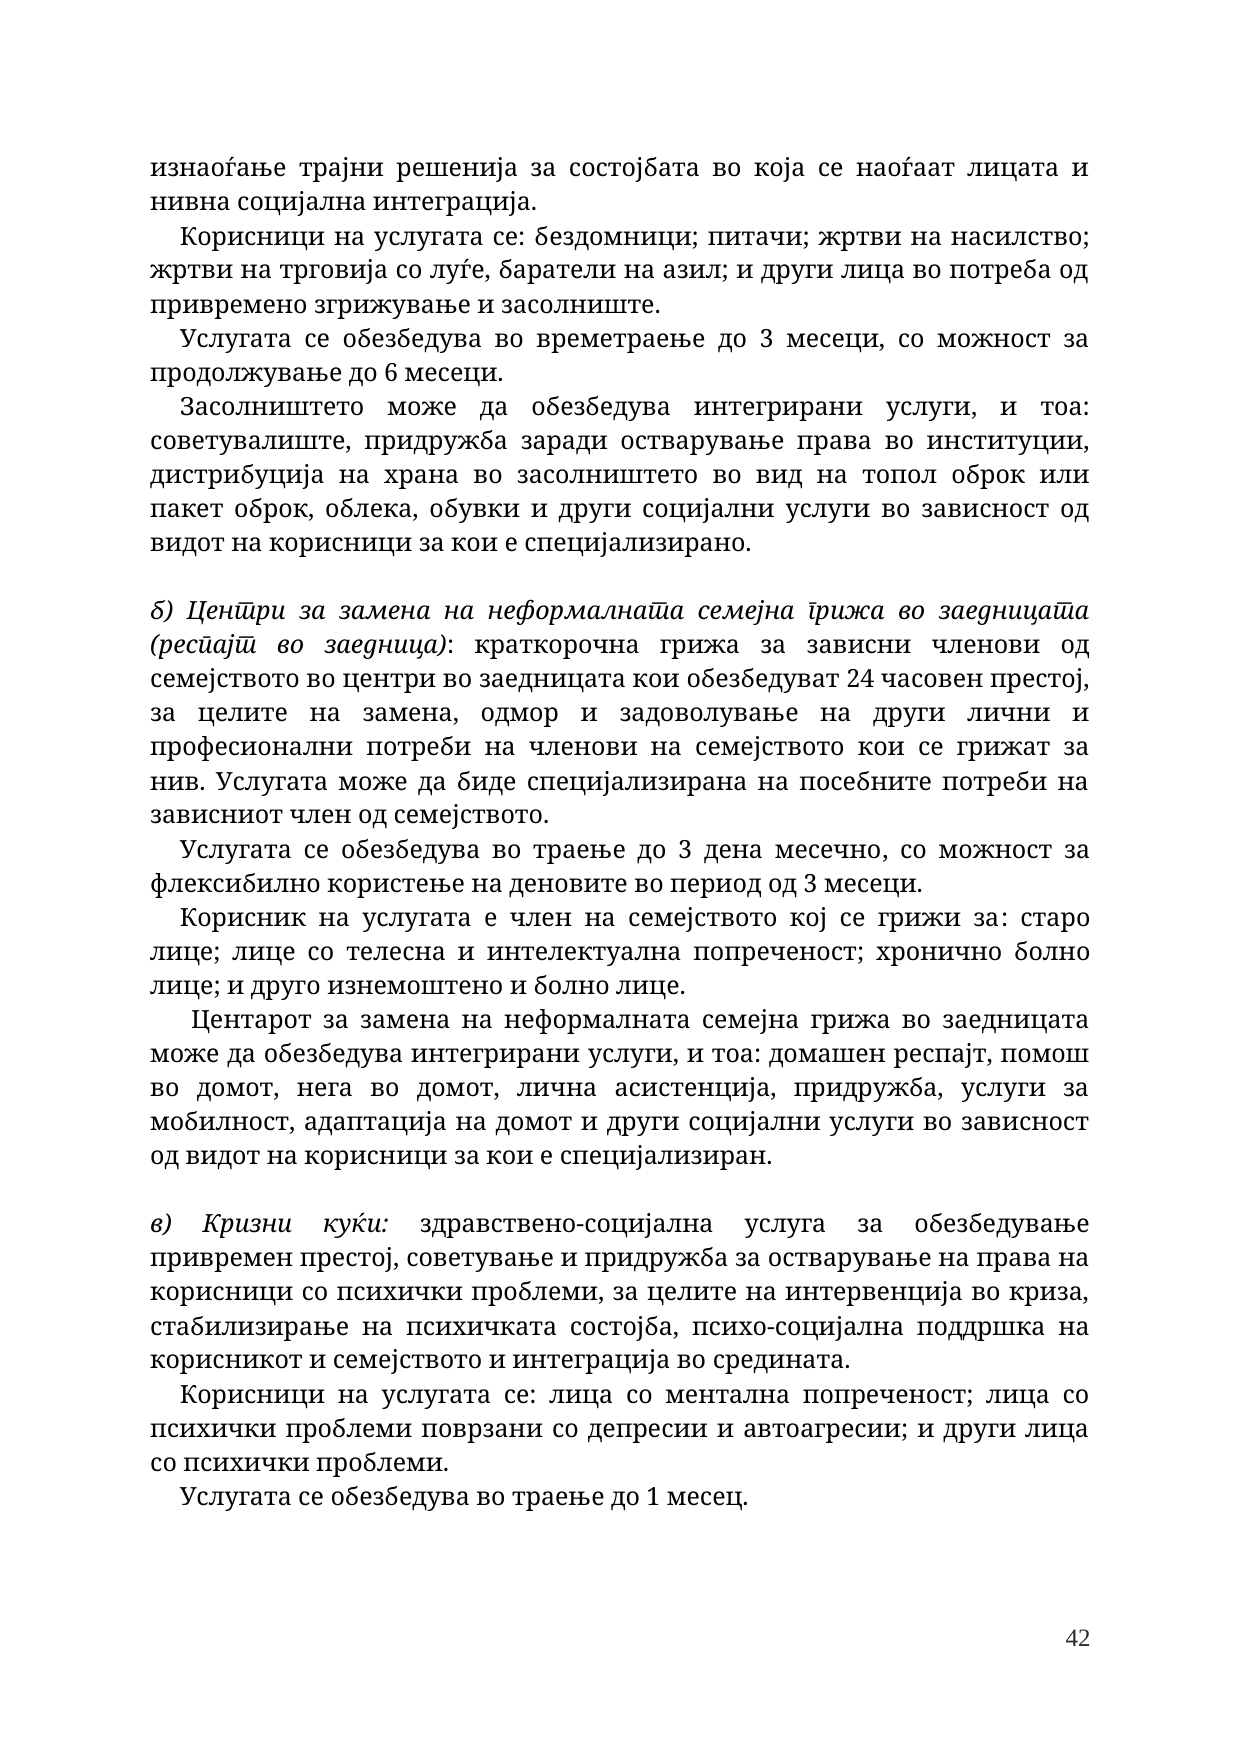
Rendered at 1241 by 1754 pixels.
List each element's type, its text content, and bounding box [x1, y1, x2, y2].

text Услугата се обезбедува во траење до 1 месец. [150, 1478, 1090, 1512]
text в) Кризни куќи: здравствено-социјална услуга за обезбедување привремен престој, советување и придружба за остварување на права на корисници со психички проблеми, за целите на интервенција во криза, стабилизирање на психичката состојба, психо-социјална поддршка на корисникот и семејството и интеграција во средината. [150, 1206, 1090, 1376]
list Услугата се обезбедува во времетраење до 3 месеци, со можност за продолжување до 6 месеци. [150, 320, 1090, 388]
text Центарот за замена на неформалната семејна грижа во заедницата може да обезбедува интегрирани услуги, и тоа: домашен респајт, помош во домот, нега во домот, лична асистенција, придружба, услуги за мобилност, адаптација на домот и други социјални услуги во зависност од видот на корисници за кои е специјализиран. [150, 1002, 1090, 1172]
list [150, 150, 1090, 218]
text Засолништето може да обезбедува интегрирани услуги, и тоа: советувалиште, придружба заради остварување права во институции, дистрибуција на храна во засолништето во вид на топол оброк или пакет оброк, облека, обувки и други социјални услуги во зависност од видот на корисници за кои е специјализирано. [150, 388, 1090, 559]
text б) Центри за замена на неформалната семејна грижа во заедницата (респајт во заедница): краткорочна грижа за зависни членови од семејството во центри во заедницата кои обезбедуват 24 часовен престој, за целите на замена, одмор и задоволување на други лични и професионални потреби на членови на семејството кои се грижат за нив. Услугата може да биде специјализирана на посебните потреби на зависниот член од семејството. [150, 593, 1090, 831]
list Корисници на услугата се: бездомници; питачи; жртви на насилство; жртви на трговија со луѓе, баратели на азил; и други лица во потреба од привремено згрижување и засолниште. [150, 218, 1090, 320]
text Корисници на услугата се: лица со ментална попреченост; лица со психички проблеми поврзани со депресии и автоагресии; и други лица со психички проблеми. [150, 1376, 1090, 1478]
list Корисник на услугата е член на семејството кој се грижи за: старo лице; лицe со телесна и интелектуална попреченост; хронично болнo лицe; и другo изнемоштенo и болнo лицe. [150, 899, 1090, 1002]
text Услугата се обезбедува во траење до 3 дена месечно, со можност за флексибилно користење на деновите во период од 3 месеци. [150, 831, 1090, 899]
